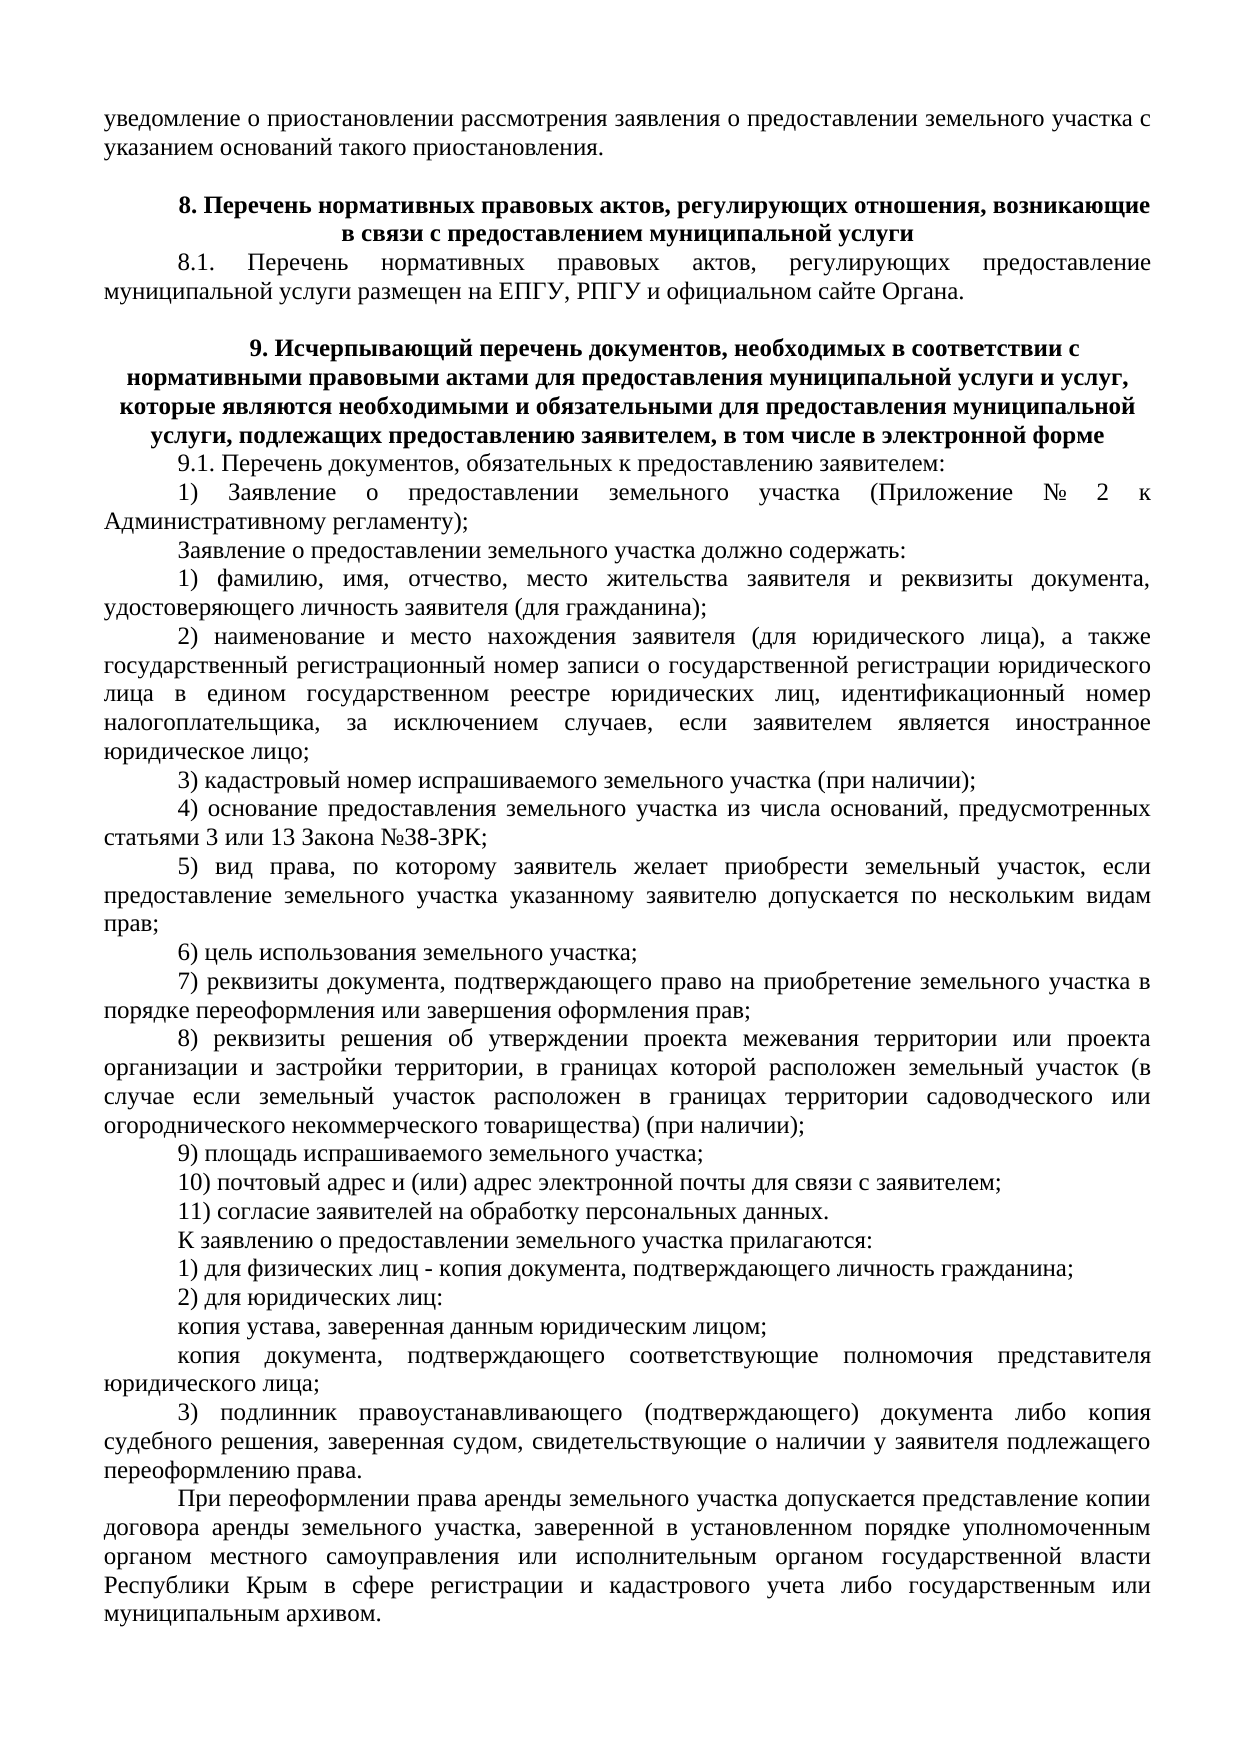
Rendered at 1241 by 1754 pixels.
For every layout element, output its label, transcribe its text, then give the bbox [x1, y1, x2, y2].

text 9.1. Перечень документов, обязательных к предоставлению заявителем: [103, 448, 1152, 477]
text 8) реквизиты решения об утверждении проекта межевания территории или проекта организации и застройки территории, в границах которой расположен земельный участок (в случае если земельный участок расположен в границах территории садоводческого или огороднического некоммерческого товарищества) (при наличии); [103, 1023, 1152, 1138]
text К заявлению о предоставлении земельного участка прилагаются: [103, 1225, 1152, 1253]
text 7) реквизиты документа, подтверждающего право на приобретение земельного участка в порядке переоформления или завершения оформления прав; [103, 966, 1152, 1023]
text 2) для юридических лиц: [103, 1282, 1152, 1311]
text При переоформлении права аренды земельного участка допускается представление копии договора аренды земельного участка, заверенной в установленном порядке уполномоченным органом местного самоуправления или исполнительным органом государственной власти Республики Крым в сфере регистрации и кадастрового учета либо государственным или муниципальным архивом. [103, 1483, 1152, 1627]
text 1) Заявление о предоставлении земельного участка (Приложение № 2 к Административному регламенту); [103, 477, 1152, 535]
text 10) почтовый адрес и (или) адрес электронной почты для связи с заявителем; [103, 1167, 1152, 1196]
text Заявление о предоставлении земельного участка должно содержать: [103, 535, 1152, 563]
text 1) фамилию, имя, отчество, место жительства заявителя и реквизиты документа, удостоверяющего личность заявителя (для гражданина); [103, 563, 1152, 621]
text 11) согласие заявителей на обработку персональных данных. [103, 1196, 1152, 1225]
text 3) подлинник правоустанавливающего (подтверждающего) документа либо копия судебного решения, заверенная судом, свидетельствующие о наличии у заявителя подлежащего переоформлению права. [103, 1397, 1152, 1483]
text 6) цель использования земельного участка; [103, 937, 1152, 966]
text 5) вид права, по которому заявитель желает приобрести земельный участок, если предоставление земельного участка указанному заявителю допускается по нескольким видам прав; [103, 851, 1152, 937]
text 4) основание предоставления земельного участка из числа оснований, предусмотренных статьями 3 или 13 Закона №38-ЗРК; [103, 793, 1152, 851]
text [103, 103, 1152, 161]
text 3) кадастровый номер испрашиваемого земельного участка (при наличии); [103, 765, 1152, 793]
text 9. Исчерпывающий перечень документов, необходимых в соответствии с нормативными правовыми актами для предоставления муниципальной услуги и услуг, которые являются необходимыми и обязательными для предоставления муниципальной услуги, подлежащих предоставлению заявителем, в том числе в электронной форме [103, 333, 1152, 448]
text 8.1. Перечень нормативных правовых актов, регулирующих предоставление муниципальной услуги размещен на ЕПГУ, РПГУ и официальном сайте Органа. [103, 247, 1152, 305]
text копия устава, заверенная данным юридическим лицом; [103, 1311, 1152, 1340]
text 2) наименование и место нахождения заявителя (для юридического лица), а также государственный регистрационный номер записи о государственной регистрации юридического лица в едином государственном реестре юридических лиц, идентификационный номер налогоплательщика, за исключением случаев, если заявителем является иностранное юридическое лицо; [103, 621, 1152, 765]
text 8. Перечень нормативных правовых актов, регулирующих отношения, возникающие в связи с предоставлением муниципальной услуги [103, 190, 1152, 247]
text 1) для физических лиц - копия документа, подтверждающего личность гражданина; [103, 1253, 1152, 1282]
text копия документа, подтверждающего соответствующие полномочия представителя юридического лица; [103, 1340, 1152, 1397]
text 9) площадь испрашиваемого земельного участка; [103, 1138, 1152, 1167]
